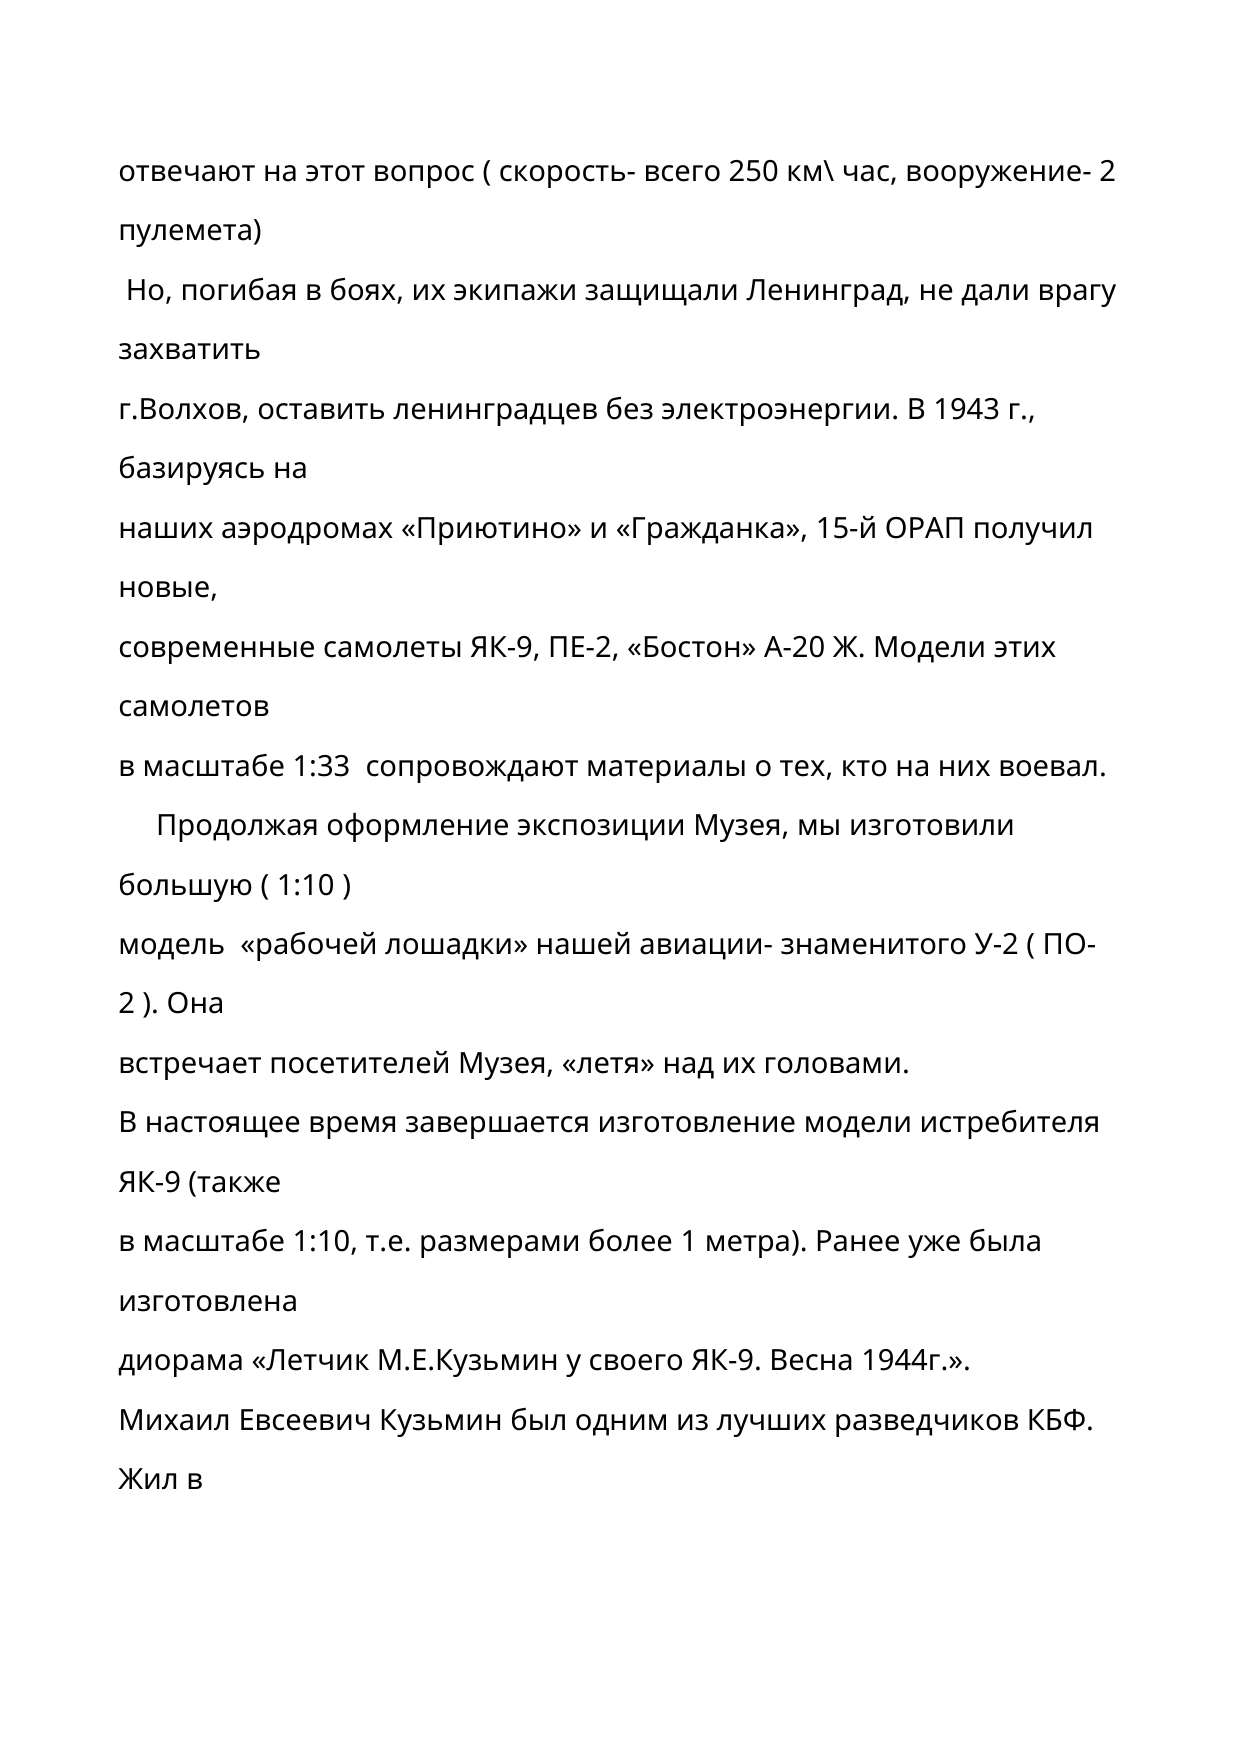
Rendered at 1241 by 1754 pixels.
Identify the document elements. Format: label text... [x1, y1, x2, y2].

text Продолжая оформление экспозиции Музея, мы изготовили большую ( 1:10 ) [118, 804, 1122, 903]
text Михаил Евсеевич Кузьмин был одним из лучших разведчиков КБФ. Жил в [118, 1399, 1122, 1498]
text отвечают на этот вопрос ( скорость- всего 250 км\ час, вооружение- 2 пулемета) [118, 150, 1122, 249]
text Но, погибая в боях, их экипажи защищали Ленинград, не дали врагу захватить [118, 269, 1122, 368]
text диорама «Летчик М.Е.Кузьмин у своего ЯК-9. Весна 1944г.». [118, 1339, 1122, 1379]
text современные самолеты ЯК-9, ПЕ-2, «Бостон» А-20 Ж. Модели этих самолетов [118, 626, 1122, 725]
text В настоящее время завершается изготовление модели истребителя ЯК-9 (также [118, 1102, 1122, 1201]
text г.Волхов, оставить ленинградцев без электроэнергии. В 1943 г., базируясь на [118, 388, 1122, 487]
text наших аэродромах «Приютино» и «Гражданка», 15-й ОРАП получил новые, [118, 507, 1122, 606]
text встречает посетителей Музея, «летя» над их головами. [118, 1042, 1122, 1082]
text в масштабе 1:33 сопровождают материалы о тех, кто на них воевал. [118, 745, 1122, 784]
text в масштабе 1:10, т.е. размерами более 1 метра). Ранее уже была изготовлена [118, 1221, 1122, 1320]
text модель «рабочей лошадки» нашей авиации- знаменитого У-2 ( ПО-2 ). Она [118, 923, 1122, 1022]
